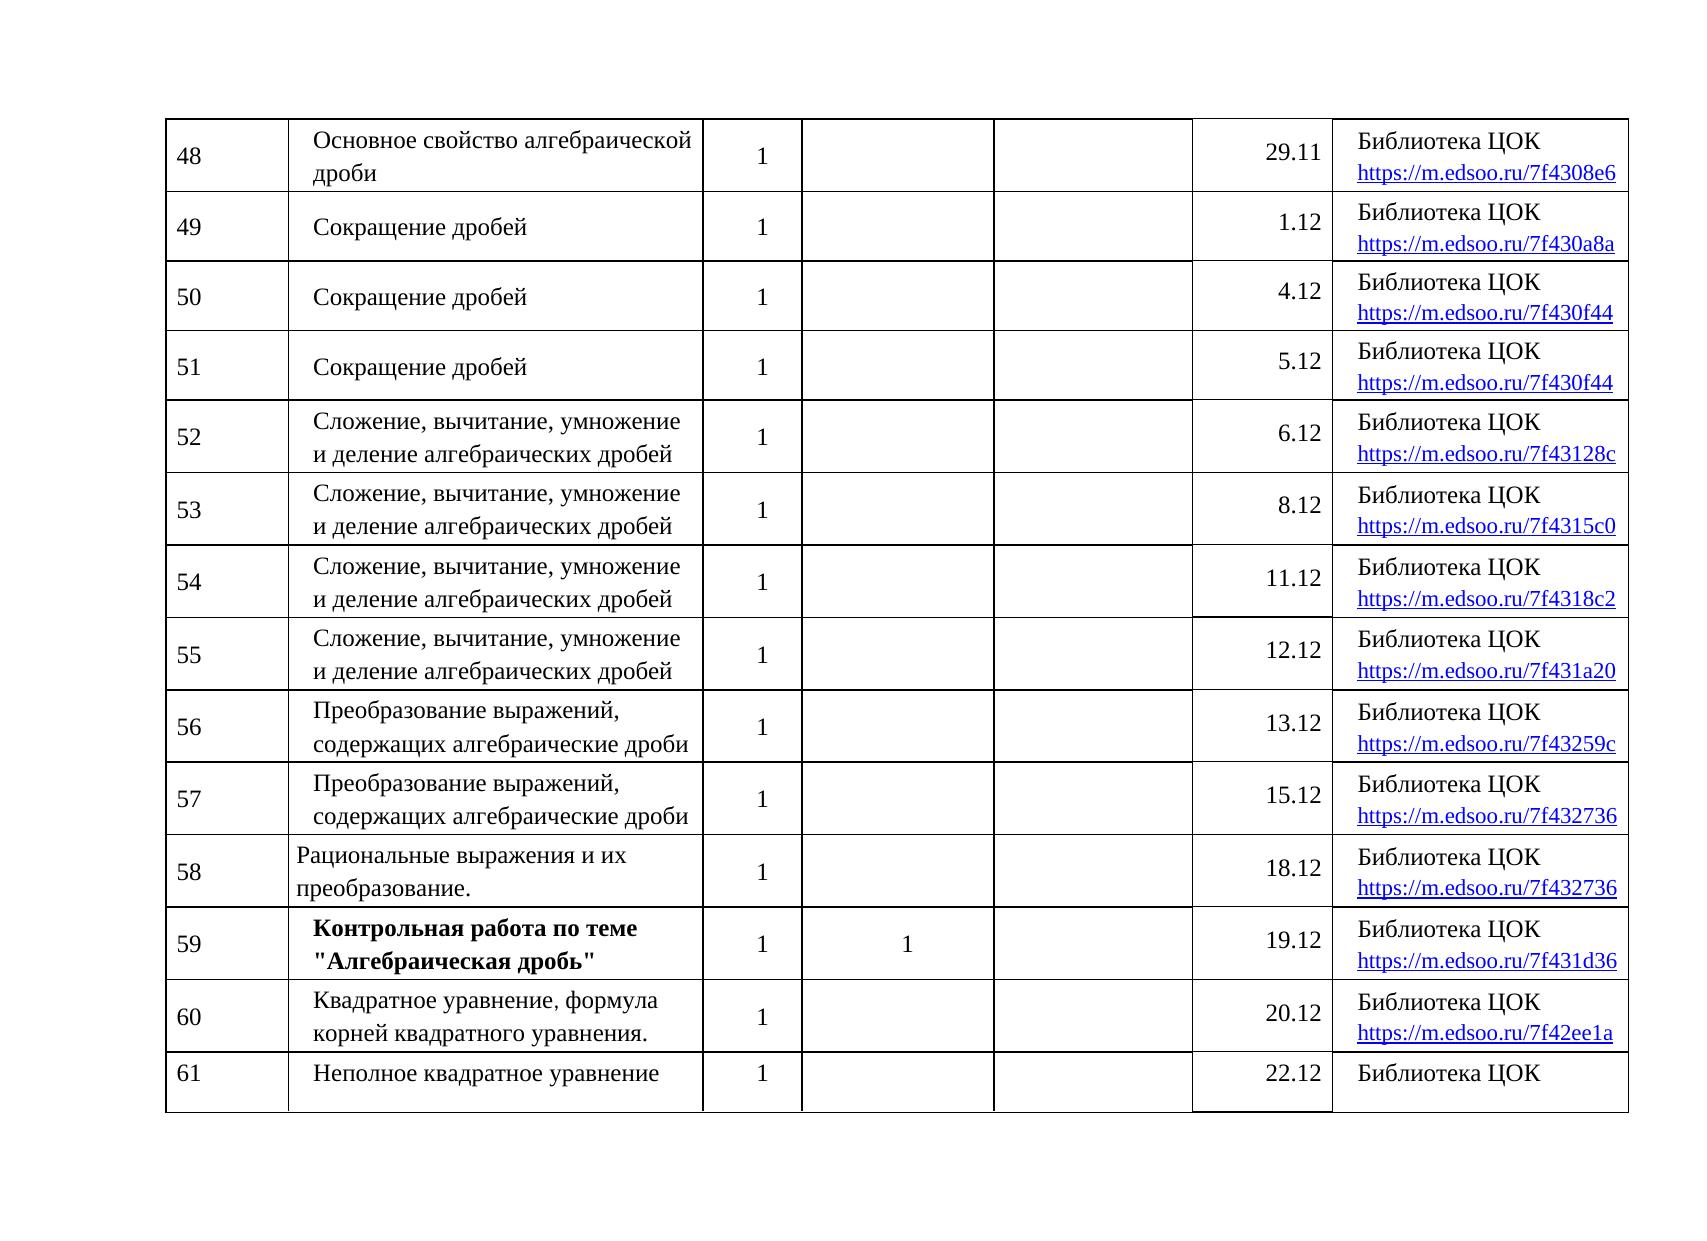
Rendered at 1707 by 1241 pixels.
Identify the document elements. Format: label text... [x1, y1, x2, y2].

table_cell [1333, 1053, 1628, 1111]
table_cell [995, 120, 1192, 191]
table_cell [803, 1053, 993, 1111]
table_cell Библиотека ЦОК https://m.edsoo.ru/7f430a8a [1333, 192, 1628, 260]
table_cell Преобразование выражений, содержащих алгебраические дроби [289, 763, 702, 834]
table_cell 61 [167, 1053, 288, 1111]
table_cell 29.11 [1193, 119, 1332, 191]
table_cell 20.12 [1193, 980, 1332, 1051]
table_cell Контрольная работа по теме "Алгебраическая дробь" [289, 908, 702, 978]
table_cell 15.12 [1193, 762, 1332, 834]
table_cell [803, 835, 993, 906]
table_cell 1 [704, 262, 801, 330]
table_cell 49 [167, 192, 288, 260]
table_cell Библиотека ЦОК https://m.edsoo.ru/7f431d36 [1333, 908, 1628, 978]
table_cell Сокращение дробей [289, 262, 702, 330]
table_cell 1 [704, 691, 801, 761]
table_cell Библиотека ЦОК https://m.edsoo.ru/7f4308e6 [1333, 120, 1628, 191]
table_cell 53 [167, 473, 288, 544]
table_cell [803, 691, 993, 761]
table_cell 19.12 [1193, 907, 1332, 978]
table_cell 52 [167, 401, 288, 472]
table_cell [803, 192, 993, 260]
table_cell Библиотека ЦОК https://m.edsoo.ru/7f43128c [1333, 401, 1628, 472]
table_cell Преобразование выражений, содержащих алгебраические дроби [289, 691, 702, 761]
table_cell 50 [167, 262, 288, 330]
table_cell [995, 980, 1192, 1051]
table_cell Квадратное уравнение, формула корней квадратного уравнения. [289, 980, 702, 1051]
table_cell 18.12 [1193, 835, 1332, 906]
table_cell [995, 908, 1192, 978]
table_cell [803, 763, 993, 834]
table_cell Библиотека ЦОК https://m.edsoo.ru/7f4315c0 [1333, 473, 1628, 544]
table_cell Библиотека ЦОК https://m.edsoo.ru/7f4318c2 [1333, 546, 1628, 616]
table_cell 56 [167, 691, 288, 761]
table_cell 51 [167, 331, 288, 399]
table_cell [995, 546, 1192, 616]
table_cell 1 [704, 331, 801, 399]
table_cell Библиотека ЦОК https://m.edsoo.ru/7f432736 [1333, 763, 1628, 834]
table_cell 1 [704, 473, 801, 544]
table_cell 1 [704, 618, 801, 689]
table_cell Библиотека ЦОК https://m.edsoo.ru/7f431a20 [1333, 618, 1628, 689]
table_cell [995, 763, 1192, 834]
table_cell 48 [167, 120, 288, 191]
table_cell 1 [704, 980, 801, 1051]
table_cell [995, 691, 1192, 761]
table_cell Библиотека ЦОК https://m.edsoo.ru/7f43259c [1333, 691, 1628, 761]
table_cell 1 [704, 120, 801, 191]
table_cell Сокращение дробей [289, 192, 702, 260]
table_cell Библиотека ЦОК https://m.edsoo.ru/7f430f44 [1333, 331, 1628, 399]
table_cell [995, 262, 1192, 330]
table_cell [289, 1053, 702, 1111]
table_cell 1 [704, 908, 801, 978]
table_cell Сокращение дробей [289, 331, 702, 399]
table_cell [1333, 980, 1628, 1051]
table_cell 5.12 [1193, 331, 1332, 399]
table_cell Библиотека ЦОК https://m.edsoo.ru/7f430f44 [1333, 262, 1628, 330]
table_cell [803, 546, 993, 616]
table_cell [995, 835, 1192, 906]
table_cell Сложение, вычитание, умножение и деление алгебраических дробей [289, 473, 702, 544]
table_cell 13.12 [1193, 690, 1332, 761]
table_cell 58 [167, 835, 288, 906]
table_cell 59 [167, 908, 288, 978]
table_cell Сложение, вычитание, умножение и деление алгебраических дробей [289, 618, 702, 689]
table_cell [995, 401, 1192, 472]
table_cell Основное свойство алгебраической дроби [289, 120, 702, 191]
table_cell [803, 618, 993, 689]
table_cell 6.12 [1193, 400, 1332, 472]
table_cell 1 [704, 401, 801, 472]
table_cell 4.12 [1193, 261, 1332, 330]
table_cell 11.12 [1193, 545, 1332, 616]
table_cell 12.12 [1193, 618, 1332, 689]
table_cell 57 [167, 763, 288, 834]
table_cell [803, 331, 993, 399]
table_cell 54 [167, 546, 288, 616]
table_cell [803, 262, 993, 330]
table_cell [995, 331, 1192, 399]
table_cell 1 [704, 835, 801, 906]
table_cell 1 [803, 908, 993, 978]
table_cell 60 [167, 980, 288, 1051]
table_cell 1 [704, 1053, 801, 1111]
table_cell 8.12 [1193, 473, 1332, 544]
table_cell 1 [704, 546, 801, 616]
table_cell 55 [167, 618, 288, 689]
table_cell [803, 473, 993, 544]
table_cell Рациональные выражения и их преобразование. [289, 835, 702, 906]
table_cell [995, 192, 1192, 260]
table_cell 1 [704, 763, 801, 834]
table_cell Библиотека ЦОК https://m.edsoo.ru/7f432736 [1333, 835, 1628, 906]
table_cell [803, 120, 993, 191]
table_cell 1.12 [1193, 192, 1332, 260]
table_cell [995, 473, 1192, 544]
table_cell Сложение, вычитание, умножение и деление алгебраических дробей [289, 401, 702, 472]
table_cell 1 [704, 192, 801, 260]
table_cell [803, 980, 993, 1051]
table_cell [995, 618, 1192, 689]
table_cell 22.12 [1193, 1052, 1332, 1111]
table_cell Сложение, вычитание, умножение и деление алгебраических дробей [289, 546, 702, 616]
table_cell [995, 1053, 1192, 1111]
table_cell [803, 401, 993, 472]
